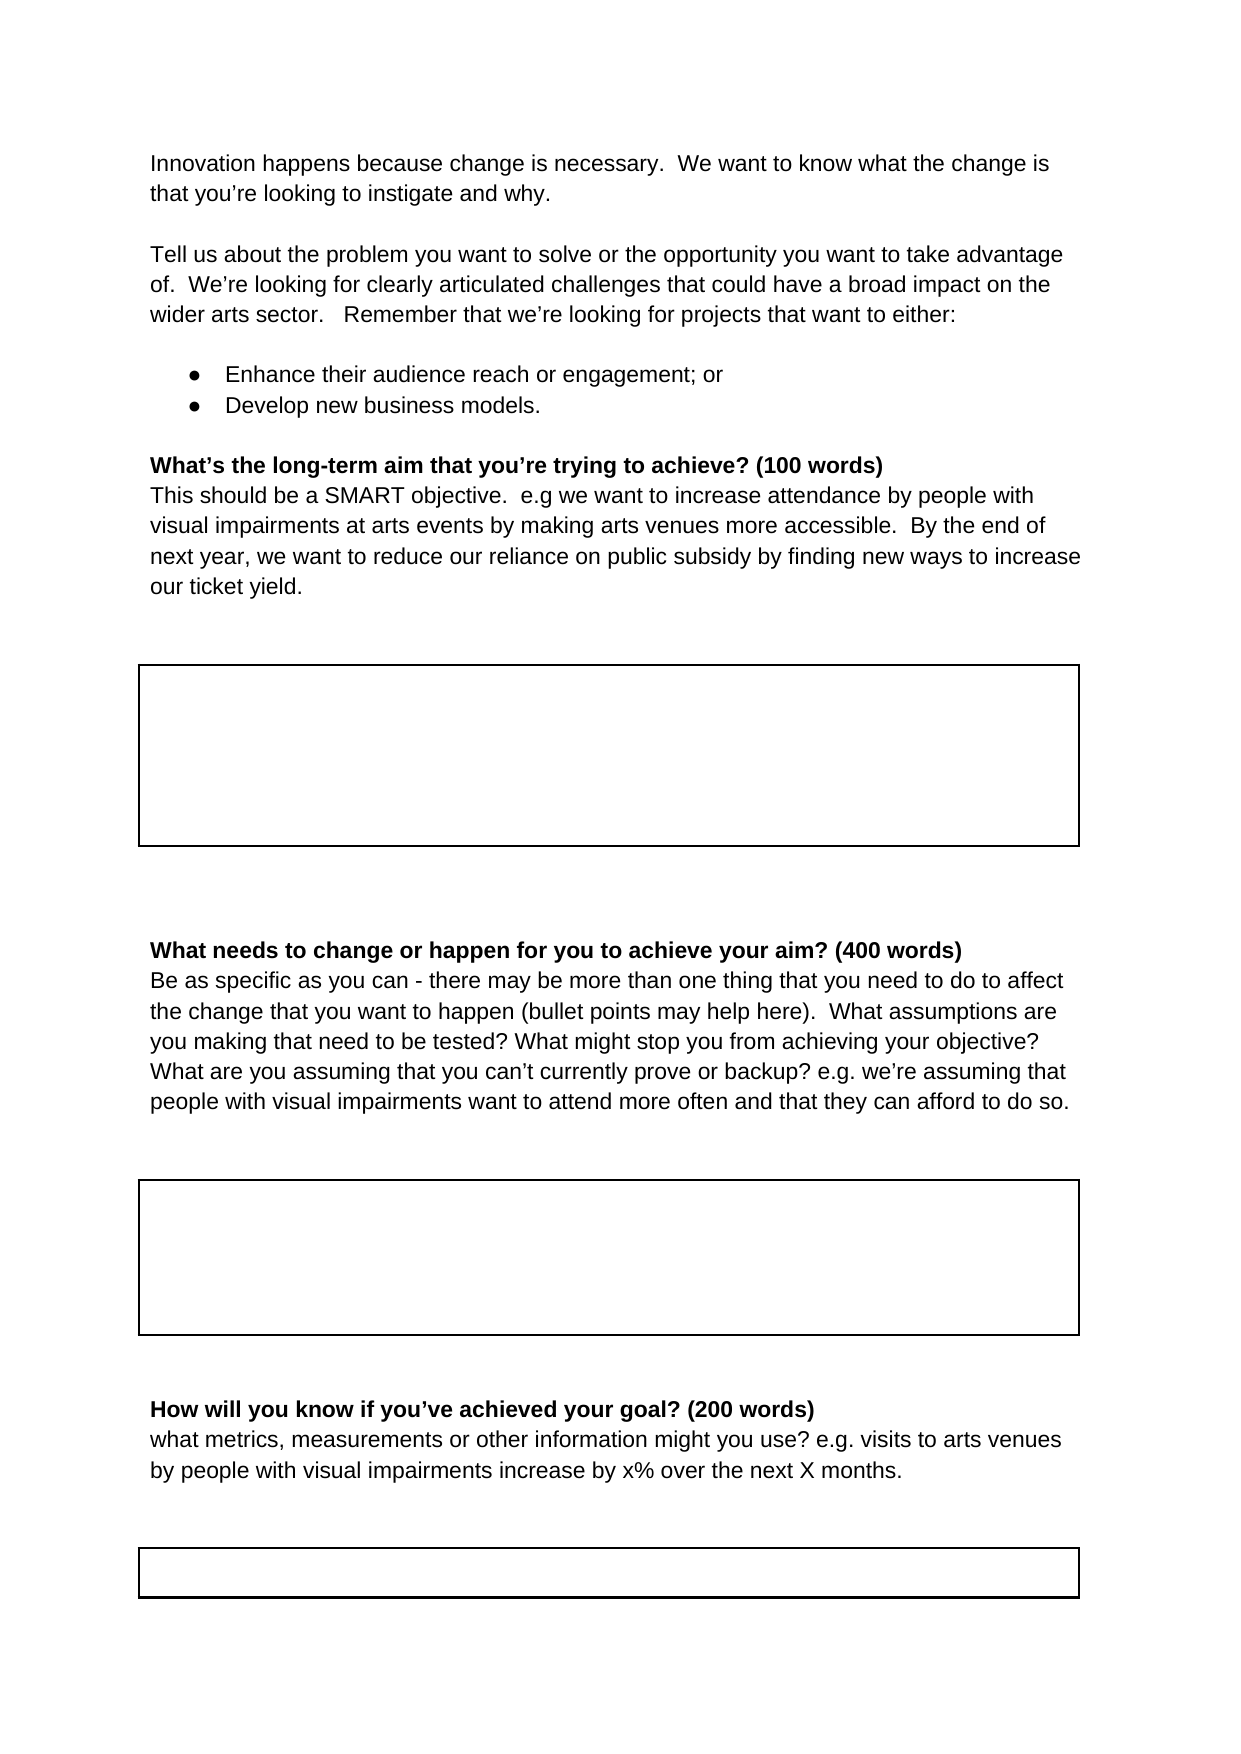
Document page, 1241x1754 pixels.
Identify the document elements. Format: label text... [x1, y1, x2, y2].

text what metrics, measurements or other information might you use? e.g. visits to arts venues by people with visual impairments increase by x% over the next X months. [150, 1426, 1090, 1483]
text Tell us about the problem you want to solve or the opportunity you want to take advantage of. We’re looking for clearly articulated challenges that could have a broad impact on the wider arts sector. Remember that we’re looking for projects that want to either: [150, 241, 1090, 327]
table_header [140, 1549, 1078, 1596]
text Innovation happens because change is necessary. We want to know what the change is that you’re looking to instigate and why. [150, 150, 1090, 207]
text Be as specific as you can - there may be more than one thing that you need to do to affect the change that you want to happen (bullet points may help here). What assumptions are you making that need to be tested? What might stop you from achieving your objective? What are you assuming that you can’t currently prove or backup? e.g. we’re assuming that people with visual impairments want to attend more often and that they can afford to do so. [150, 967, 1090, 1115]
text What needs to change or happen for you to achieve your aim? (400 words) [150, 937, 1090, 964]
table_header [140, 666, 1078, 844]
text What’s the long-term aim that you’re trying to achieve? (100 words) [150, 452, 1090, 478]
text How will you know if you’ve achieved your goal? (200 words) [150, 1396, 1090, 1422]
text This should be a SMART objective. e.g we want to increase attendance by people with visual impairments at arts events by making arts venues more accessible. By the end of next year, we want to reduce our reliance on public subsidy by finding new ways to increase our ticket yield. [150, 482, 1090, 599]
list Enhance their audience reach or engagement; or [187, 361, 1090, 388]
table_header [140, 1181, 1078, 1334]
list Develop new business models. [187, 392, 1090, 418]
